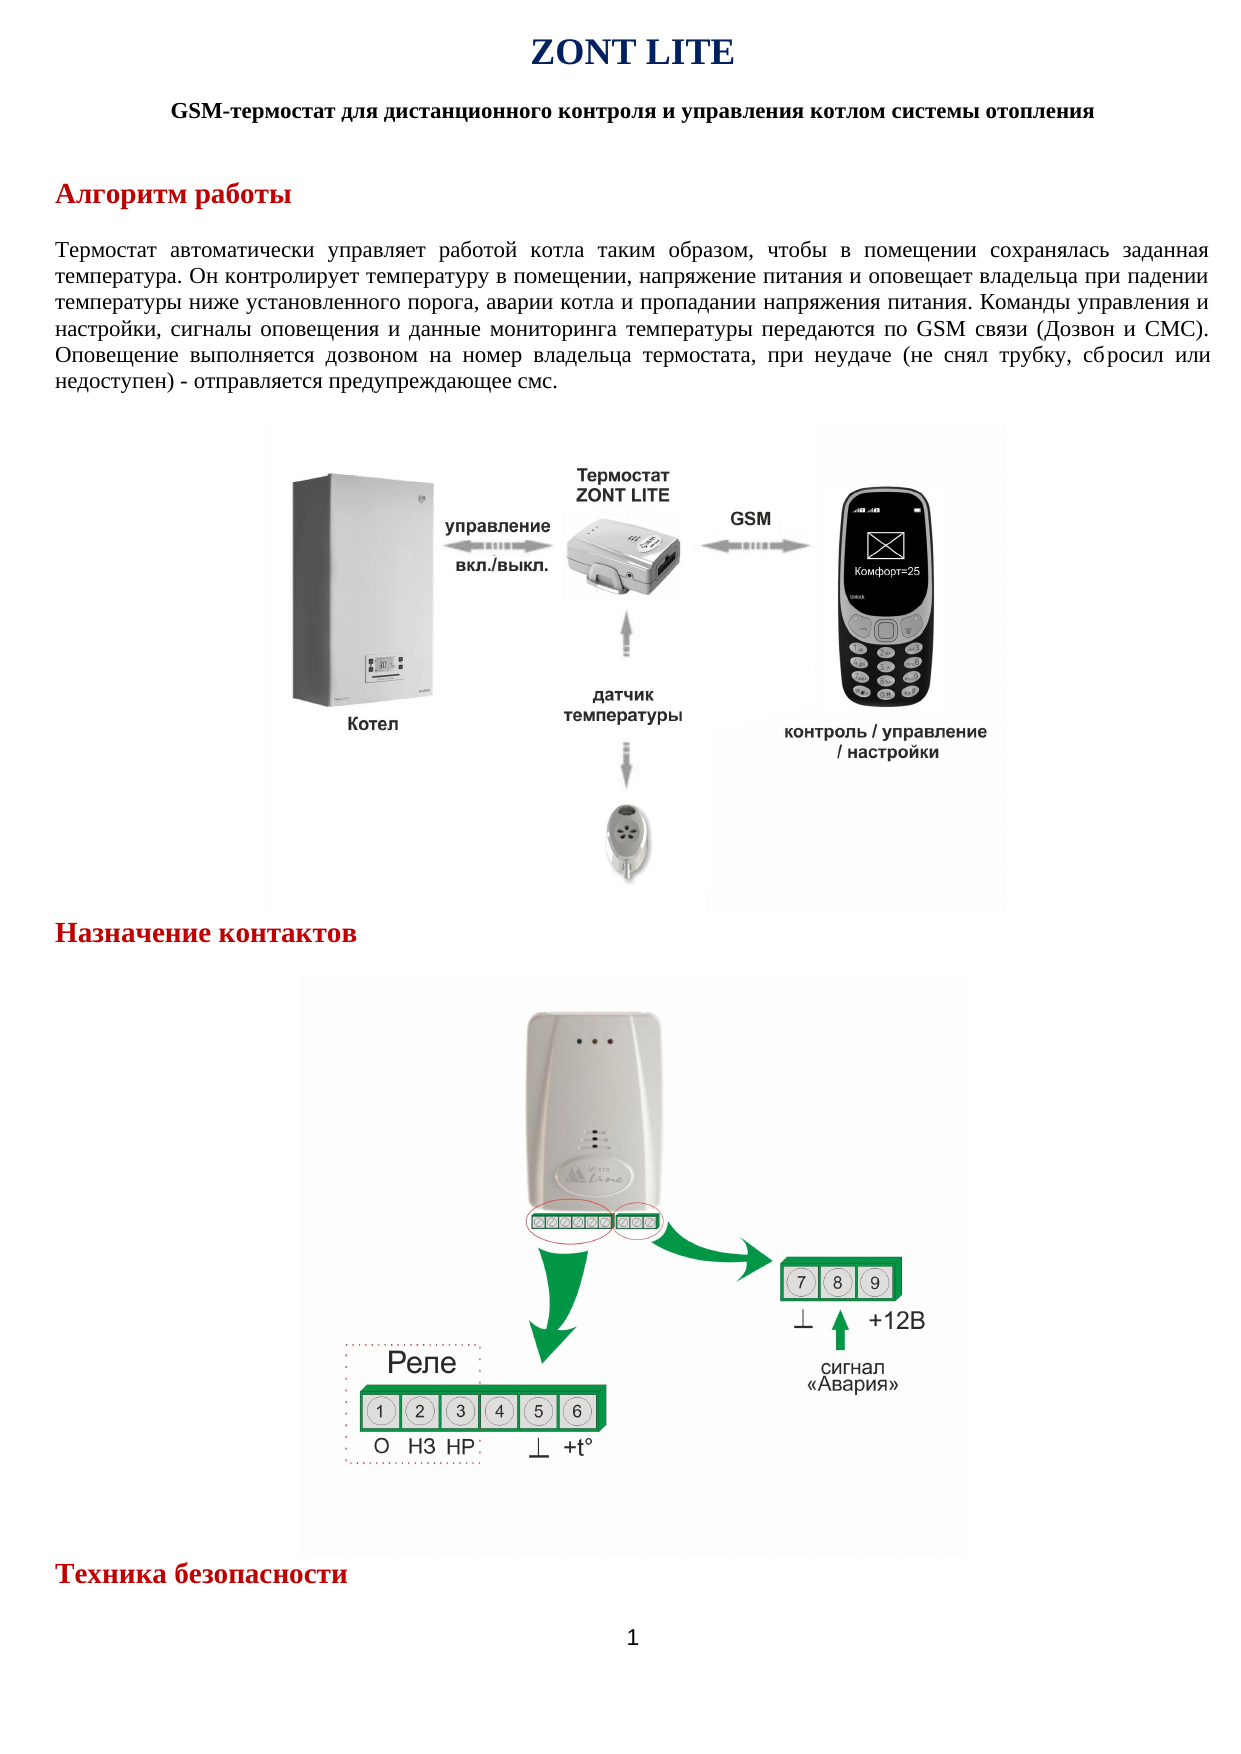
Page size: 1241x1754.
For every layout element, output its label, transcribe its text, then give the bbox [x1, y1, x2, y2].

picture [298, 974, 967, 1557]
picture [259, 420, 1007, 915]
text GSM-термостат для дистанционного контроля и управления котлом системы отопления [55, 97, 1211, 123]
text Термостат автоматически управляет работой котла таким образом, чтобы в помещении сохранялась заданная температура. Он контролирует температуру в помещении, напряжение питания и оповещает владельца при падении температуры ниже установленного порога, аварии котла и пропадании напряжения питания. Команды управления и настройки, сигналы оповещения и данные мониторинга температуры передаются по GSM связи (Дозвон и СМС). Оповещение выполняется дозвоном на номер владельца термостата, при неудаче (не снял трубку, сбросил или недоступен) - отправляется предупреждающее смс. [55, 236, 1211, 394]
text ZONT LITE [55, 29, 1211, 73]
text Техника безопасности [55, 1557, 1211, 1590]
text Алгоритм работы [55, 176, 1211, 209]
text Назначение контактов [55, 915, 1211, 948]
